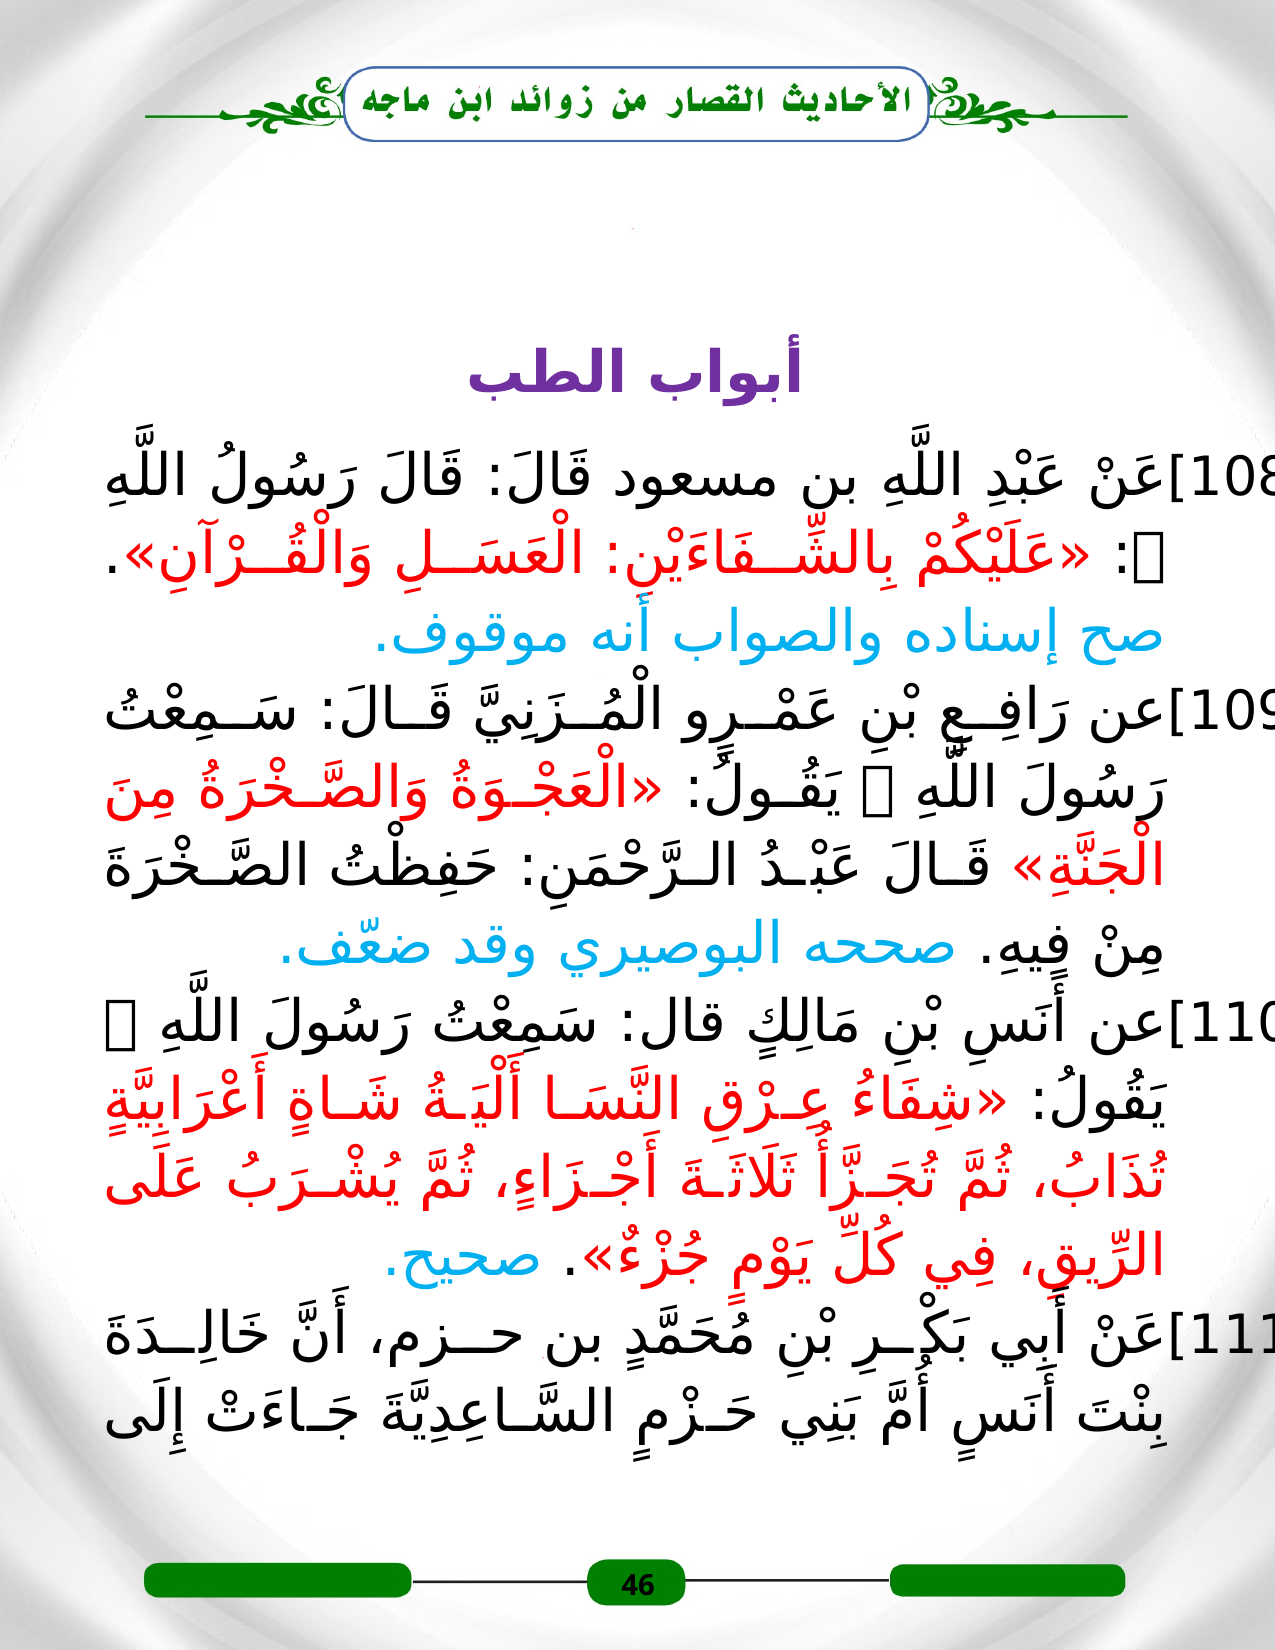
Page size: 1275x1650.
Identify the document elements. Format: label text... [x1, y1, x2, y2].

picture [0, 0, 1275, 1650]
text أبواب الطب [103, 338, 1167, 406]
picture [1266, 1005, 1275, 1037]
list عن رَافِعِ بْنِ عَمْرٍو الْمُزَنِيَّ قَالَ: سَمِعْتُ رَسُولَ اللَّهِ يَقُولُ: «الْعَجْوَةُ وَالصَّخْرَةُ مِنَ الْجَنَّةِ» قَالَ عَبْدُ الرَّحْمَنِ: حَفِظْتُ الصَّخْرَةَ مِنْ فِيهِ. صححه البوصيري وقد ضعّف. [103, 675, 1167, 977]
list عن أَنَسِ بْنِ مَالِكٍ قال: سَمِعْتُ رَسُولَ اللَّهِ يَقُولُ: «شِفَاءُ عِرْقِ النَّسَا أَلْيَةُ شَاةٍ أَعْرَابِيَّةٍ تُذَابُ، ثُمَّ تُجَزَّأُ ثَلَاثَةَ أَجْزَاءٍ، ثُمَّ يُشْرَبُ عَلَى الرِّيقِ، فِي كُلِّ يَوْمٍ جُزْءٌ». صحيح. [103, 987, 1167, 1289]
picture [1266, 476, 1275, 492]
picture [1266, 693, 1275, 711]
picture [1267, 459, 1275, 472]
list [103, 1299, 1167, 1445]
list عَنْ عَبْدِ اللَّهِ بن مسعود قَالَ: قَالَ رَسُولُ اللَّهِ : «عَلَيْكُمْ بِالشِّفَاءَيْنِ: الْعَسَلِ وَالْقُرْآنِ». صح إسناده والصواب أنه موقوف. [103, 441, 1167, 665]
